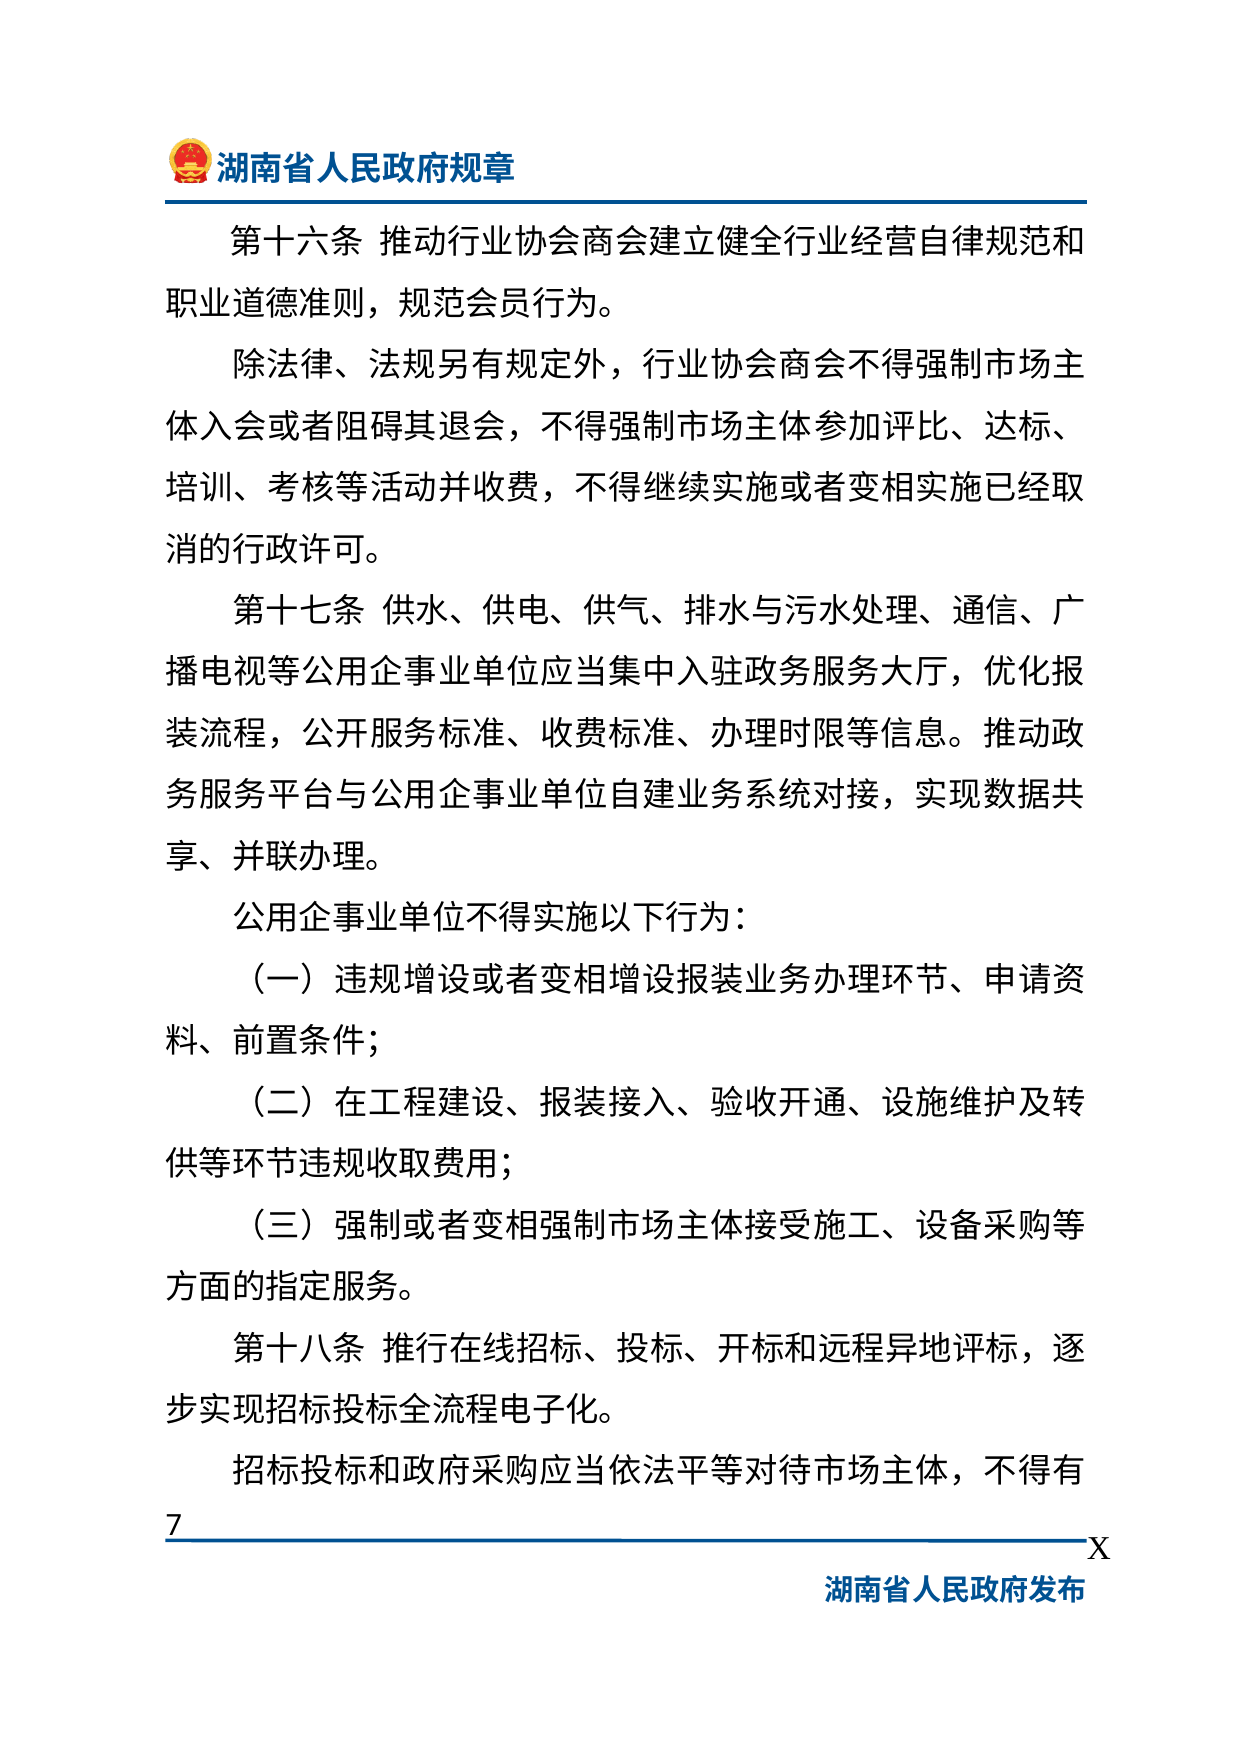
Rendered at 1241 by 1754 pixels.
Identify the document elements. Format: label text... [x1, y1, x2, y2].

text 第十六条 推动行业协会商会建立健全行业经营自律规范和职业道德准则，规范会员行为。 [165, 204, 1087, 327]
text 除法律、法规另有规定外，行业协会商会不得强制市场主体入会或者阻碍其退会，不得强制市场主体参加评比、达标、培训、考核等活动并收费，不得继续实施或者变相实施已经取消的行政许可。 [165, 327, 1087, 573]
picture [165, 136, 216, 187]
text 第十七条 供水、供电、供气、排水与污水处理、通信、广播电视等公用企事业单位应当集中入驻政务服务大厅，优化报装流程，公开服务标准、收费标准、办理时限等信息。推动政务服务平台与公用企事业单位自建业务系统对接，实现数据共享、并联办理。 [165, 573, 1087, 881]
text （一）违规增设或者变相增设报装业务办理环节、申请资料、前置条件； [165, 942, 1087, 1065]
text （二）在工程建设、报装接入、验收开通、设施维护及转供等环节违规收取费用； [165, 1065, 1087, 1188]
text 招标投标和政府采购应当依法平等对待市场主体，不得有以下情形： [165, 1434, 1087, 1495]
text 公用企事业单位不得实施以下行为： [165, 881, 1087, 942]
text （三）强制或者变相强制市场主体接受施工、设备采购等方面的指定服务。 [165, 1188, 1087, 1311]
text 第十八条 推行在线招标、投标、开标和远程异地评标，逐步实现招标投标全流程电子化。 [165, 1311, 1087, 1434]
